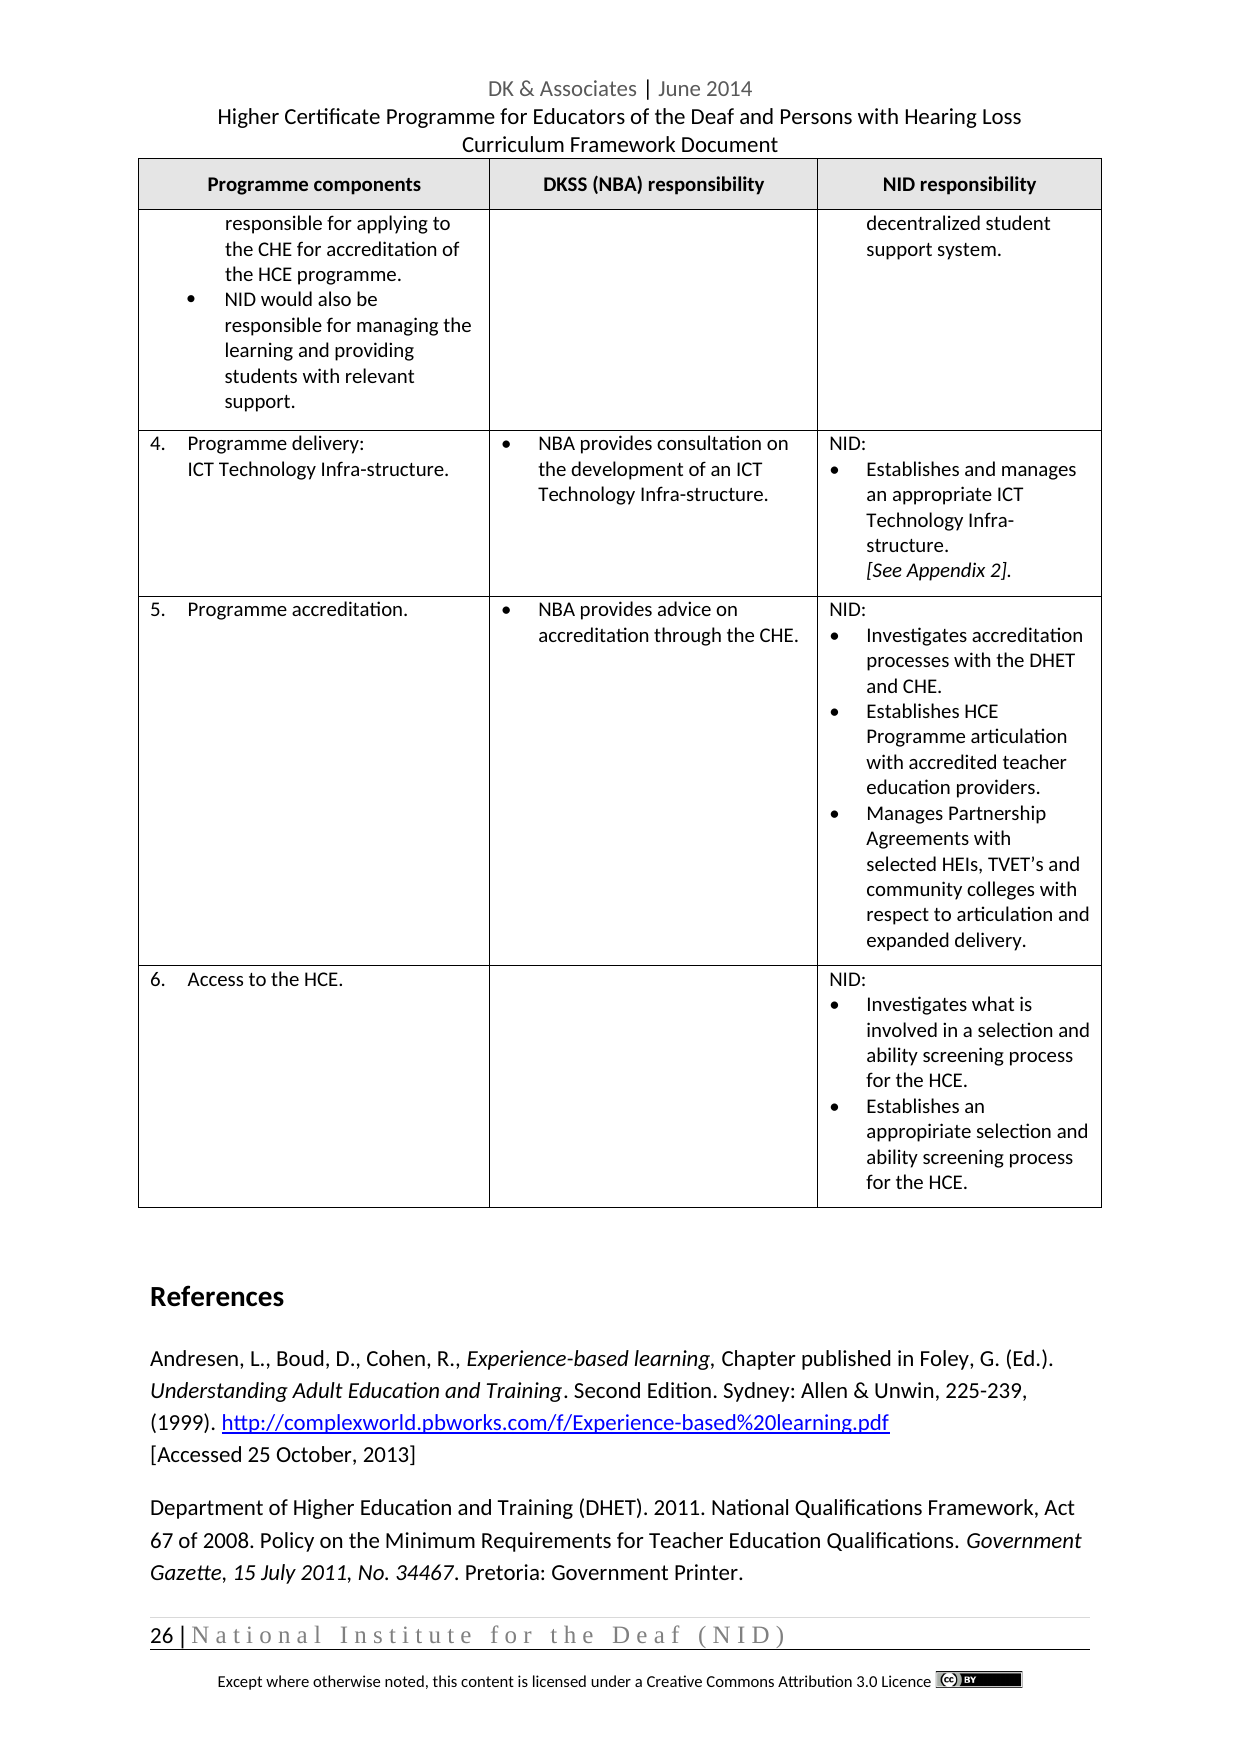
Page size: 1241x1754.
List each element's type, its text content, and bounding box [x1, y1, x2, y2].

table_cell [490, 210, 817, 429]
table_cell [139, 210, 489, 429]
text Andresen, L., Boud, D., Cohen, R., Experience-based learning, Chapter published in Foley, G. (Ed.). Understanding Adult Education and Training. Second Edition. Sydney: Allen & Unwin, 225-239, (1999). http://complexworld.pbworks.com/f/Experience-based%20learning.pdf [150, 1344, 1090, 1436]
table_cell [490, 966, 817, 1207]
text Department of Higher Education and Training (DHET). 2011. National Qualifications Framework, Act 67 of 2008. Policy on the Minimum Requirements for Teacher Education Qualifications. Government Gazette, 15 July 2011, No. 34467. Pretoria: Government Printer. [150, 1493, 1090, 1586]
table_cell NBA provides advice on accreditation through the CHE. [490, 597, 817, 965]
table_cell NBA provides consultation on the development of an ICT Technology Infra-structure. [490, 431, 817, 596]
table_cell NID: Investigates accreditation processes with the DHET and CHE. Establishes HCE Programme articulation with accredited teacher education providers. Manages Partnership Agreements with selected HEIs, TVET’s and community colleges with respect to articulation and expanded delivery. [818, 597, 1101, 965]
table_cell Programme accreditation. [139, 597, 489, 965]
picture [935, 1671, 1023, 1688]
subtitle References [150, 1278, 1090, 1314]
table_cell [818, 210, 1101, 429]
table_cell Access to the HCE. [139, 966, 489, 1207]
text [Accessed 25 October, 2013] [150, 1441, 1090, 1468]
table_cell NID: Establishes and manages an appropriate ICT Technology Infra-structure. [See Appendix 2]. [818, 431, 1101, 596]
table_cell Programme delivery: ICT Technology Infra-structure. [139, 431, 489, 596]
table_header NID responsibility [818, 159, 1101, 209]
table_header DKSS (NBA) responsibility [490, 159, 817, 209]
table_cell NID: Investigates what is involved in a selection and ability screening process for the HCE. Establishes an appropiriate selection and ability screening process for the HCE. [818, 966, 1101, 1207]
table_header Programme components [139, 159, 489, 209]
